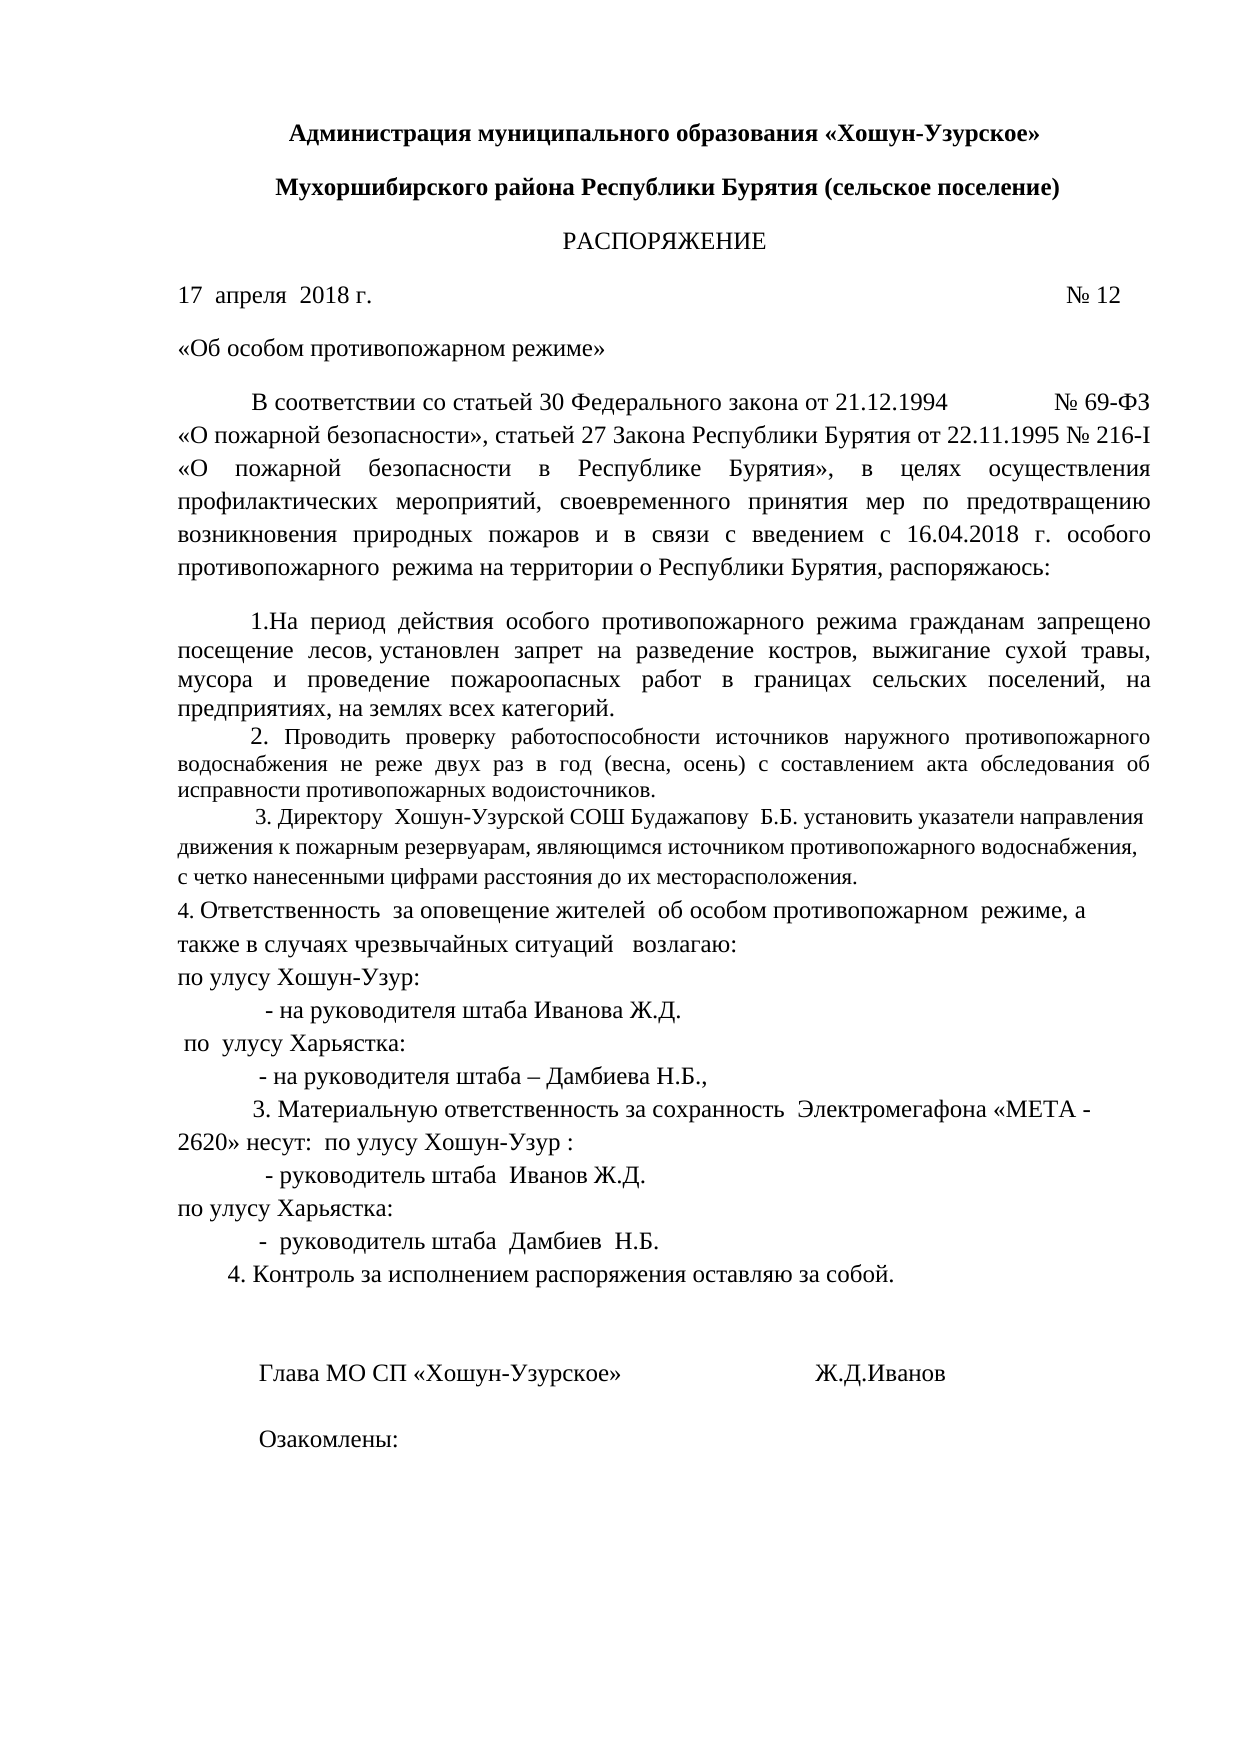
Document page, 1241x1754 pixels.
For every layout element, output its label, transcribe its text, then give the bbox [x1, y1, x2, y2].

text - на руководителя штаба – Дамбиева Н.Б., [177, 1061, 1152, 1090]
text - руководитель штаба Дамбиев Н.Б. [177, 1226, 1152, 1255]
text 3. Материальную ответственность за сохранность Электромегафона «МЕТА -2620» несут: по улусу Хошун-Узур : [177, 1094, 1152, 1156]
text 17 апреля 2018 г. № 12 [177, 280, 1152, 308]
text по улусу Харьястка: [177, 1028, 1152, 1057]
text - на руководителя штаба Иванова Ж.Д. [177, 995, 1152, 1024]
text 4. Контроль за исполнением распоряжения оставляю за собой. [177, 1259, 1152, 1288]
list Глава МО СП «Хошун-Узурское» Ж.Д.Иванов [258, 1358, 1152, 1387]
text 3. Директору Хошун-Узурской СОШ Будажапову Б.Б. установить указатели направления движения к пожарным резервуарам, являющимся источником противопожарного водоснабжения, с четко нанесенными цифрами расстояния до их месторасположения. 4. Ответственность за оповещение жителей об особом противопожарном режиме, а также в случаях чрезвычайных ситуаций возлагаю: по улусу Хошун-Узур: [177, 803, 1152, 991]
text «Об особом противопожарном режиме» [177, 333, 1152, 362]
text Мухоршибирского района Республики Бурятия (сельское поселение) [177, 172, 1152, 201]
text - руководитель штаба Иванов Ж.Д. [177, 1160, 1152, 1189]
text Администрация муниципального образования «Хошун-Узурское» [177, 118, 1152, 147]
text РАСПОРЯЖЕНИЕ [177, 226, 1152, 254]
text 2. Проводить проверку работоспособности источников наружного противопожарного водоснабжения не реже двух раз в год (весна, осень) с составлением акта обследования об исправности противопожарных водоисточников. [177, 721, 1152, 803]
text 1.На период действия особого противопожарного режима гражданам запрещено посещение лесов, установлен запрет на разведение костров, выжигание сухой травы, мусора и проведение пожароопасных работ в границах сельских поселений, на предприятиях, на землях всех категорий. [177, 606, 1152, 721]
list Озакомлены: [258, 1424, 1152, 1453]
text по улусу Харьястка: [177, 1193, 1152, 1222]
text В соответствии со статьей 30 Федерального закона от 21.12.1994 № 69-ФЗ «О пожарной безопасности», статьей 27 Закона Республики Бурятия от 22.11.1995 № 216-I «О пожарной безопасности в Республике Бурятия», в целях осуществления профилактических мероприятий, своевременного принятия мер по предотвращению возникновения природных пожаров и в связи с введением с 16.04.2018 г. особого противопожарного режима на территории о Республики Бурятия, распоряжаюсь: [177, 387, 1152, 581]
